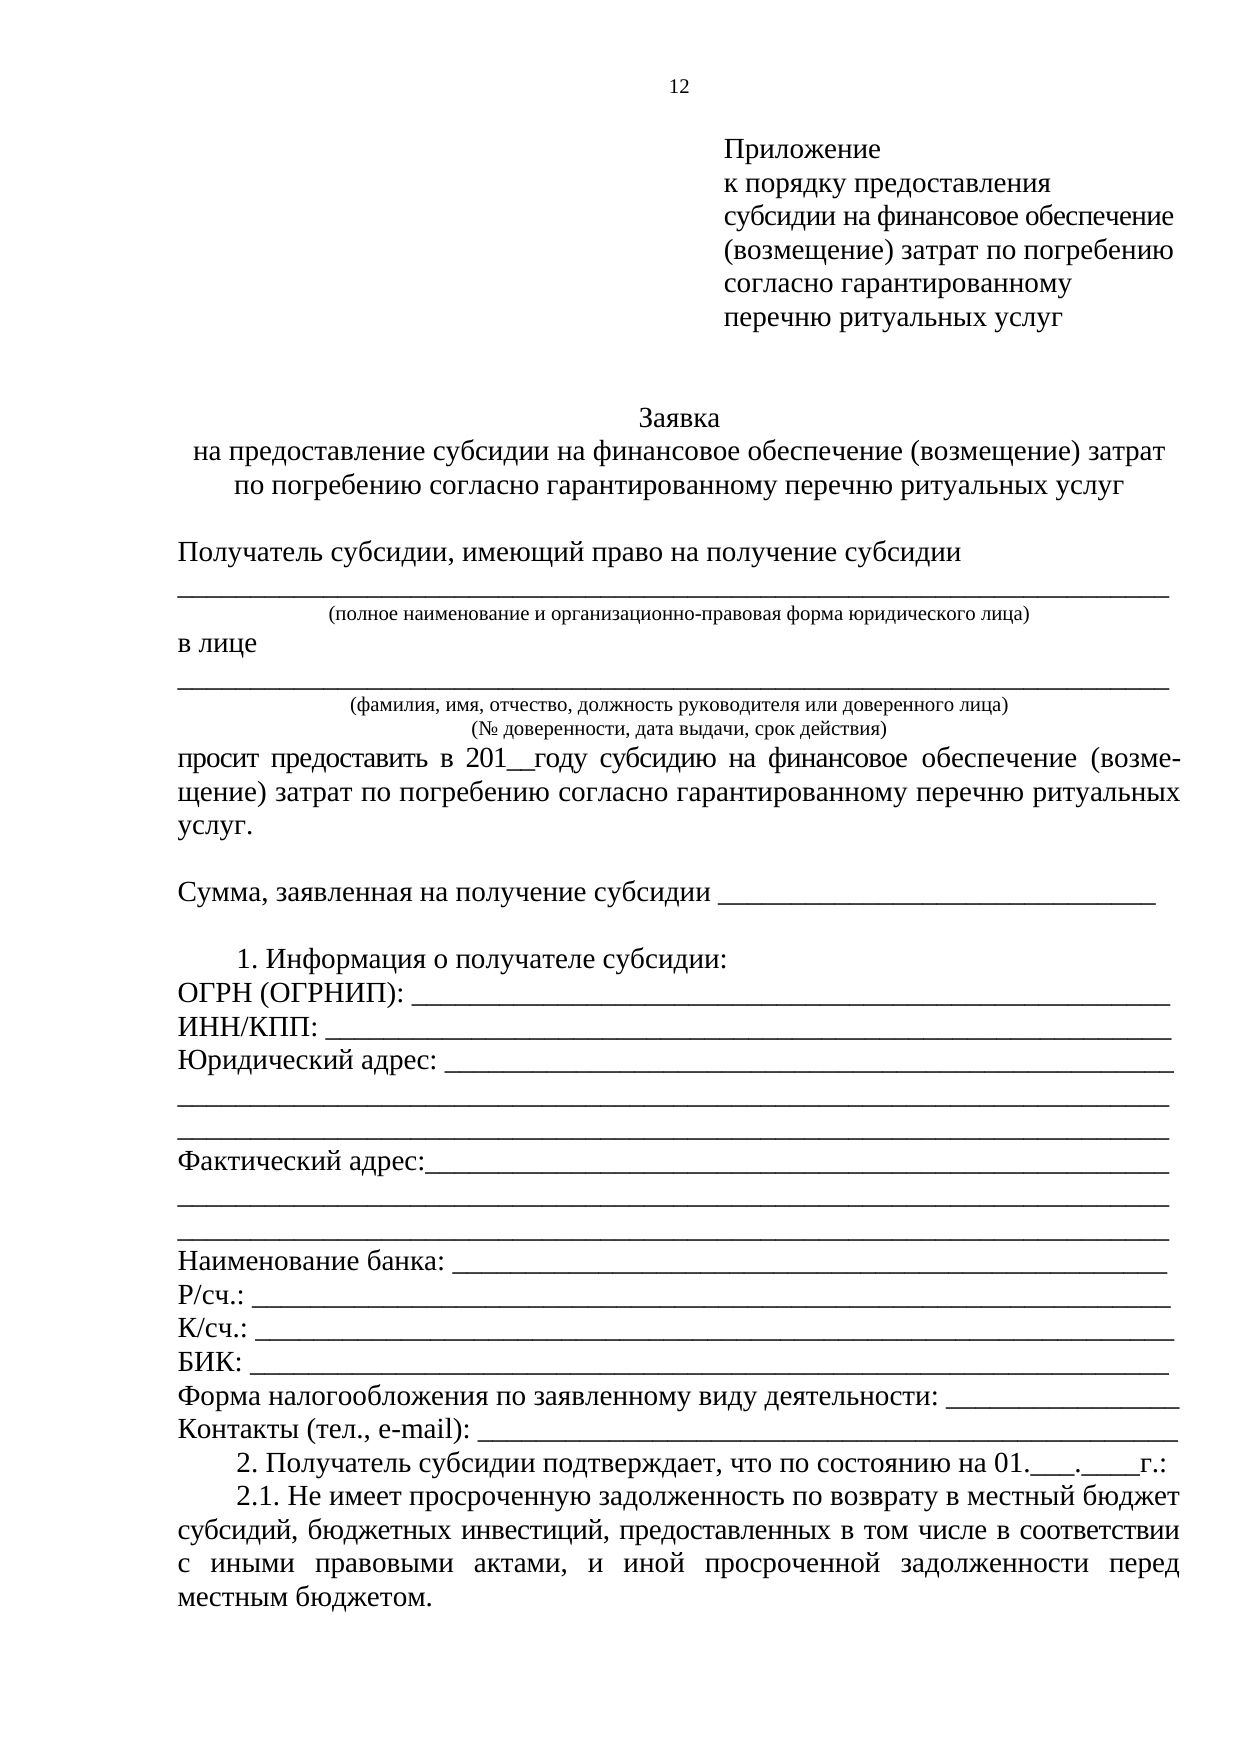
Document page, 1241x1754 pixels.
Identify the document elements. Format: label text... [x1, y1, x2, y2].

text перечню ритуальных услуг [723, 299, 1181, 333]
text ОГРН (ОГРНИП): ____________________________________________________ [177, 975, 1181, 1009]
text просит предоставить в 201__году субсидию на финансовое обеспечение (возме-щение) затрат по погребению согласно гарантированному перечню ритуальных услуг. [177, 740, 1181, 841]
text 2. Получатель субсидии подтверждает, что по состоянию на 01.___.____г.: [177, 1445, 1181, 1478]
text (№ доверенности, дата выдачи, срок действия) [177, 716, 1181, 740]
text по погребению согласно гарантированному перечню ритуальных услуг [177, 467, 1181, 500]
text К/сч.: _______________________________________________________________ [177, 1311, 1181, 1344]
text Форма налогообложения по заявленному виду деятельности: ________________ [177, 1378, 1181, 1411]
text БИК: _______________________________________________________________ [177, 1344, 1181, 1378]
text в лице ____________________________________________________________________ [177, 625, 1181, 692]
text на предоставление субсидии на финансовое обеспечение (возмещение) затрат [177, 433, 1181, 467]
text Контакты (тел., e-mail): ________________________________________________ [177, 1411, 1181, 1445]
text Сумма, заявленная на получение субсидии ______________________________ [177, 874, 1181, 908]
text ________________________________________________________________________________________________________________________________________ [177, 1176, 1181, 1243]
text Фактический адрес:___________________________________________________ [177, 1143, 1181, 1176]
text 2.1. Не имеет просроченную задолженность по возврату в местный бюджет субсидий, бюджетных инвестиций, предоставленных в том числе в соответствии с иными правовыми актами, и иной просроченной задолженности перед местным бюджетом. [177, 1478, 1181, 1612]
text Юридический адрес: __________________________________________________ [177, 1042, 1181, 1076]
text Приложение [723, 131, 1177, 165]
text к порядку предоставления [723, 165, 1177, 198]
text ________________________________________________________________________________________________________________________________________ [177, 1076, 1181, 1143]
text Наименование банка: _________________________________________________ [177, 1243, 1181, 1277]
text (полное наименование и организационно-правовая форма юридического лица) [177, 601, 1181, 625]
text субсидии на финансовое обеспечение (возмещение) затрат по погребению согласно гарантированному [723, 198, 1181, 299]
text Р/сч.: _______________________________________________________________ [177, 1277, 1181, 1311]
text 1. Информация о получателе субсидии: [177, 942, 1181, 975]
text (фамилия, имя, отчество, должность руководителя или доверенного лица) [177, 692, 1181, 716]
text ИНН/КПП: __________________________________________________________ [177, 1009, 1181, 1042]
text Заявка [177, 400, 1181, 433]
text Получатель субсидии, имеющий право на получение субсидии ____________________________________________________________________ [177, 534, 1181, 601]
